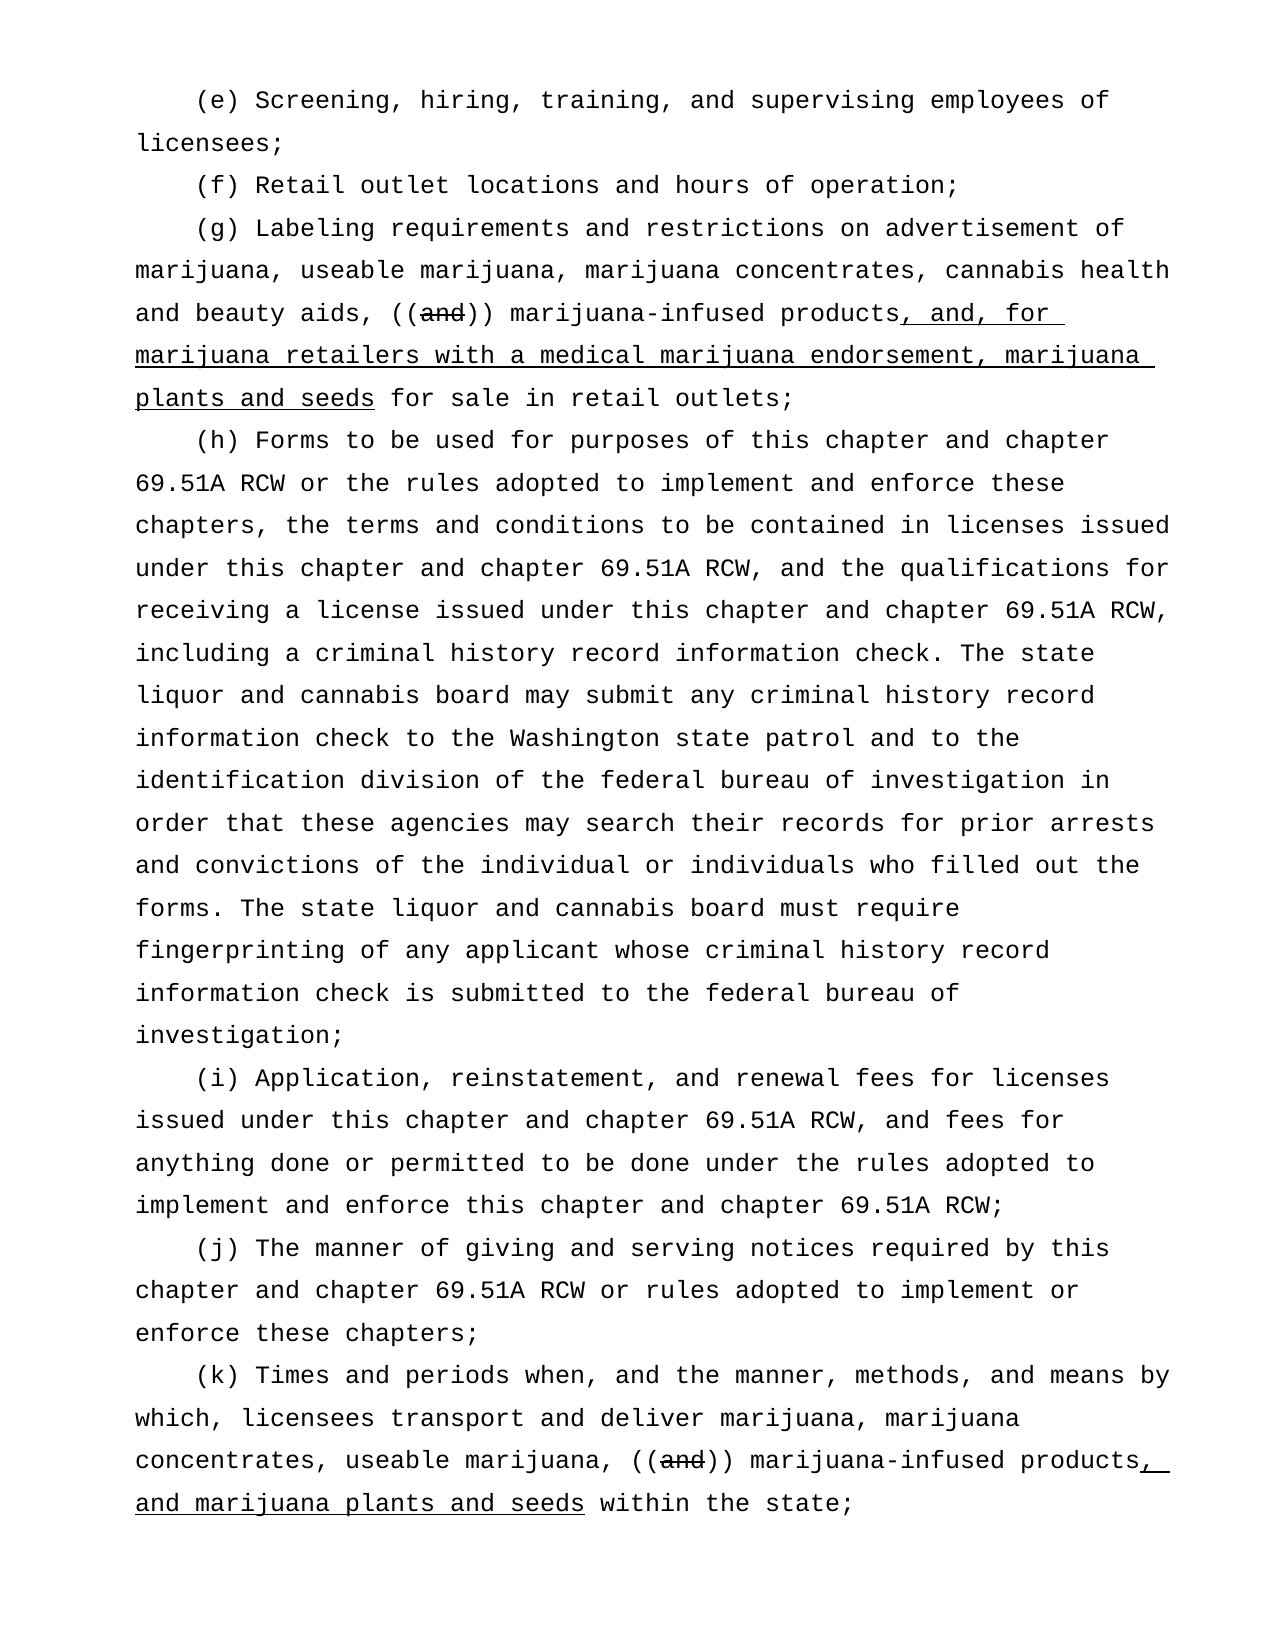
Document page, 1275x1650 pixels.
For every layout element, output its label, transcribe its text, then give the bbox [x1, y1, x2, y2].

text (h) Forms to be used for purposes of this chapter and chapter 69.51A RCW or the rules adopted to implement and enforce these chapters, the terms and conditions to be contained in licenses issued under this chapter and chapter 69.51A RCW, and the qualifications for receiving a license issued under this chapter and chapter 69.51A RCW, including a criminal history record information check. The state liquor and cannabis board may submit any criminal history record information check to the Washington state patrol and to the identification division of the federal bureau of investigation in order that these agencies may search their records for prior arrests and convictions of the individual or individuals who filled out the forms. The state liquor and cannabis board must require fingerprinting of any applicant whose criminal history record information check is submitted to the federal bureau of investigation; [135, 415, 1170, 1052]
text (j) The manner of giving and serving notices required by this chapter and chapter 69.51A RCW or rules adopted to implement or enforce these chapters; [135, 1222, 1170, 1350]
text (g) Labeling requirements and restrictions on advertisement of marijuana, useable marijuana, marijuana concentrates, cannabis health and beauty aids, ((and)) marijuana-infused products, and, for marijuana retailers with a medical marijuana endorsement, marijuana plants and seeds for sale in retail outlets; [135, 202, 1170, 415]
text (i) Application, reinstatement, and renewal fees for licenses issued under this chapter and chapter 69.51A RCW, and fees for anything done or permitted to be done under the rules adopted to implement and enforce this chapter and chapter 69.51A RCW; [135, 1052, 1170, 1222]
text (f) Retail outlet locations and hours of operation; [135, 160, 1170, 202]
text (e) Screening, hiring, training, and supervising employees of licensees; [135, 75, 1170, 160]
text (k) Times and periods when, and the manner, methods, and means by which, licensees transport and deliver marijuana, marijuana concentrates, useable marijuana, ((and)) marijuana-infused products, and marijuana plants and seeds within the state; [135, 1350, 1170, 1520]
